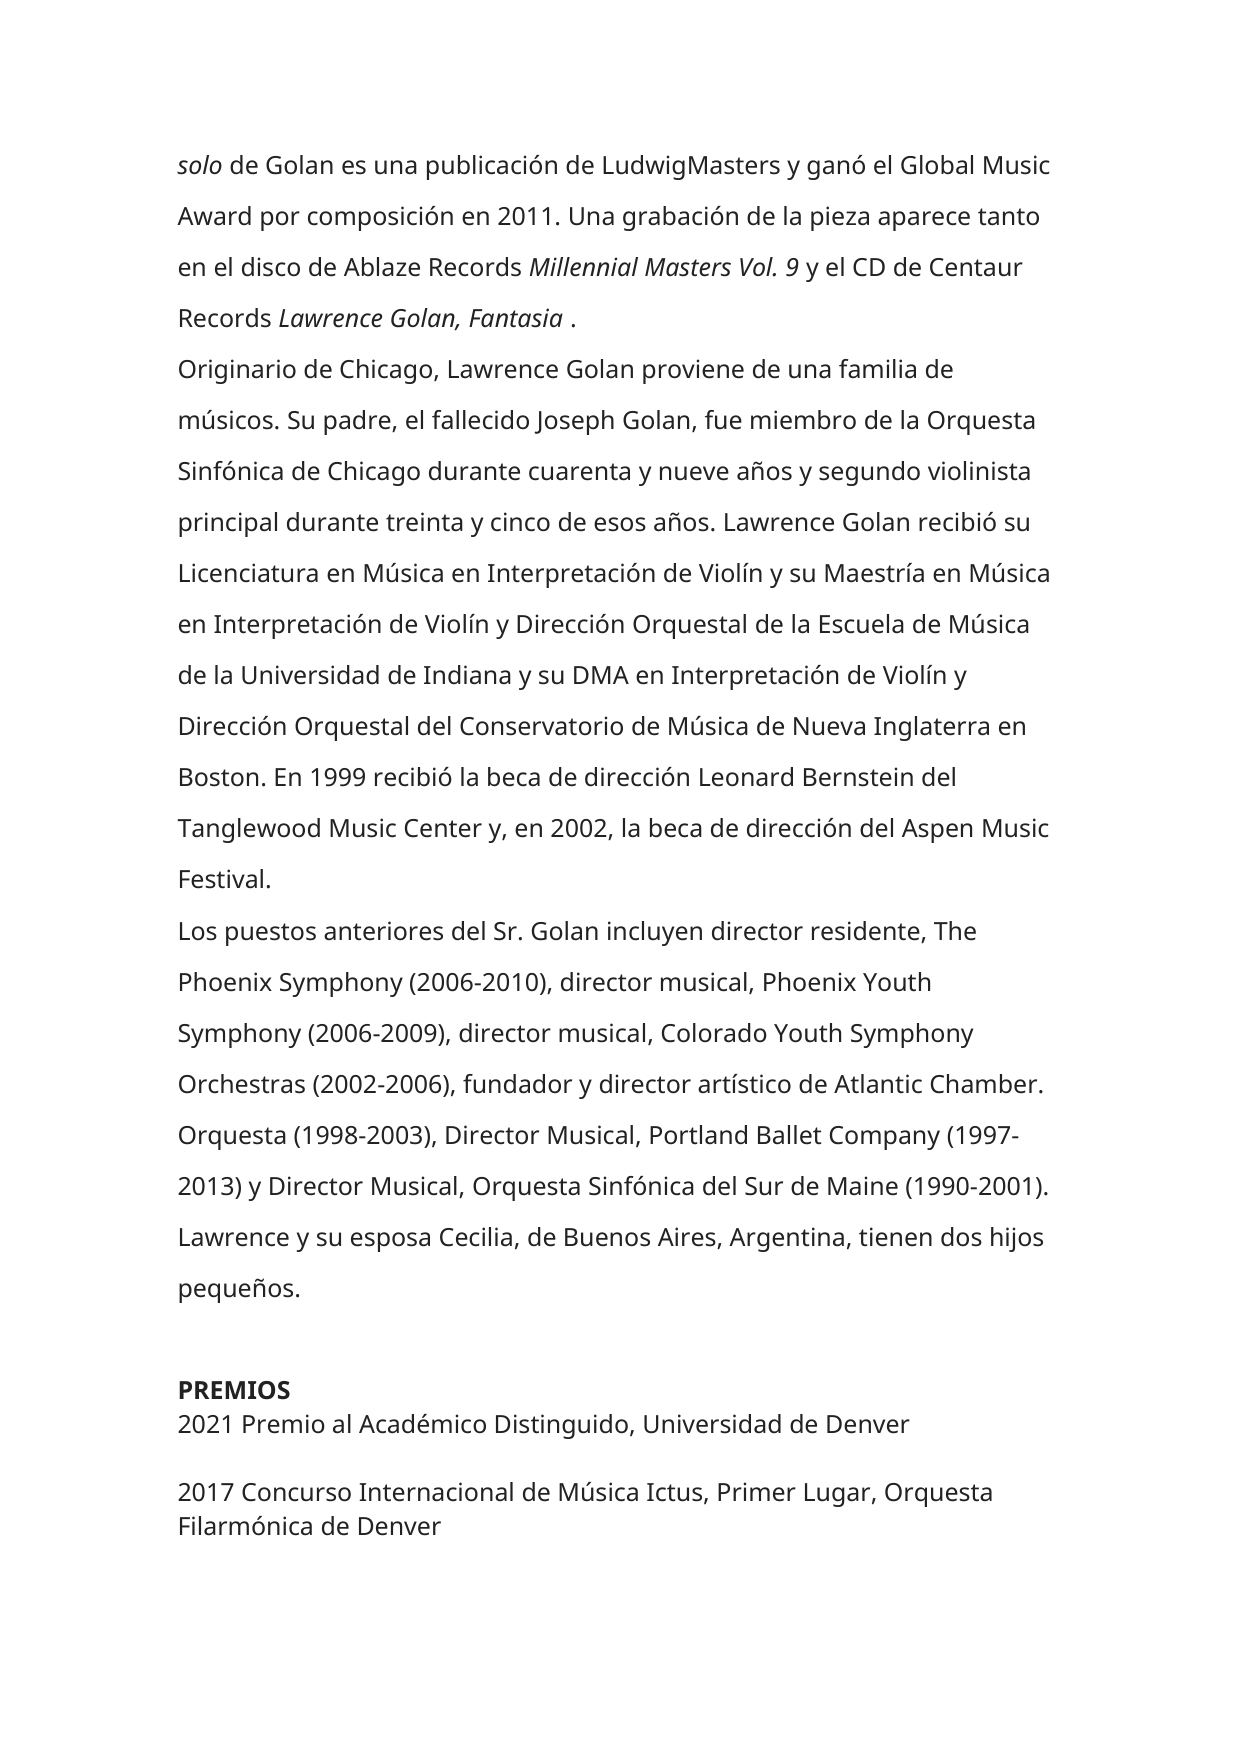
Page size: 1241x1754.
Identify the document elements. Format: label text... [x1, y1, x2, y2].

text Los puestos anteriores del Sr. Golan incluyen director residente, The Phoenix Symphony (2006-2010), director musical, Phoenix Youth Symphony (2006-2009), director musical, Colorado Youth Symphony Orchestras (2002-2006), fundador y director artístico de Atlantic Chamber. Orquesta (1998-2003), Director Musical, Portland Ballet Company (1997-2013) y Director Musical, Orquesta Sinfónica del Sur de Maine (1990-2001). Lawrence y su esposa Cecilia, de Buenos Aires, Argentina, tienen dos hijos pequeños. [177, 913, 1063, 1304]
text PREMIOS [177, 1373, 1063, 1407]
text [177, 148, 1063, 335]
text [177, 1407, 1063, 1577]
text Originario de Chicago, Lawrence Golan proviene de una familia de músicos. Su padre, el fallecido Joseph Golan, fue miembro de la Orquesta Sinfónica de Chicago durante cuarenta y nueve años y segundo violinista principal durante treinta y cinco de esos años. Lawrence Golan recibió su Licenciatura en Música en Interpretación de Violín y su Maestría en Música en Interpretación de Violín y Dirección Orquestal de la Escuela de Música de la Universidad de Indiana y su DMA en Interpretación de Violín y Dirección Orquestal del Conservatorio de Música de Nueva Inglaterra en Boston. En 1999 recibió la beca de dirección Leonard Bernstein del Tanglewood Music Center y, en 2002, la beca de dirección del Aspen Music Festival. [177, 352, 1063, 896]
